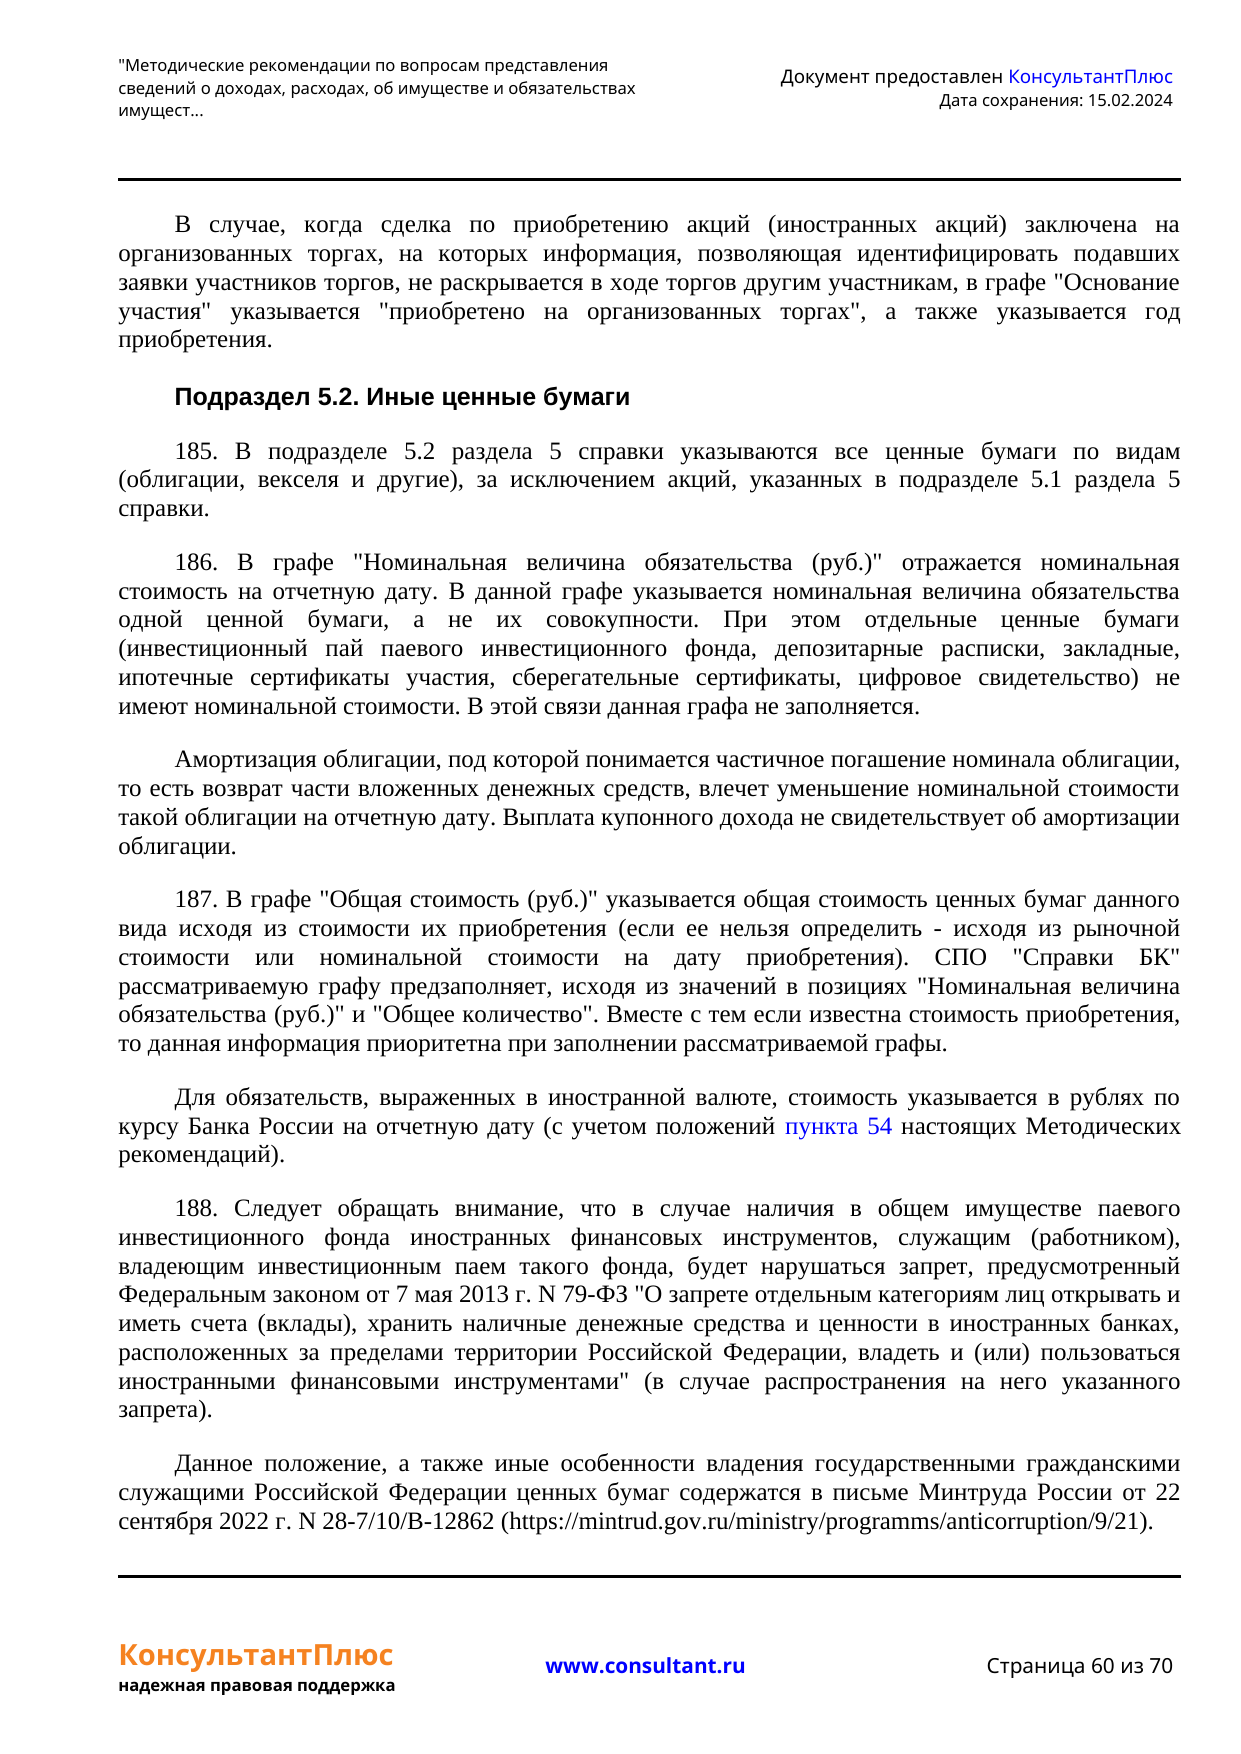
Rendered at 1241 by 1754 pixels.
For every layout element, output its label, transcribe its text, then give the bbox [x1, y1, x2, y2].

title Подраздел 5.2. Иные ценные бумаги [118, 382, 1181, 411]
text 187. В графе "Общая стоимость (руб.)" указывается общая стоимость ценных бумаг данного вида исходя из стоимости их приобретения (если ее нельзя определить - исходя из рыночной стоимости или номинальной стоимости на дату приобретения). СПО "Справки БК" рассматриваемую графу предзаполняет, исходя из значений в позициях "Номинальная величина обязательства (руб.)" и "Общее количество". Вместе с тем если известна стоимость приобретения, то данная информация приоритетна при заполнении рассматриваемой графы. [118, 884, 1181, 1057]
text 185. В подразделе 5.2 раздела 5 справки указываются все ценные бумаги по видам (облигации, векселя и другие), за исключением акций, указанных в подразделе 5.1 раздела 5 справки. [118, 436, 1181, 522]
text В случае, когда сделка по приобретению акций (иностранных акций) заключена на организованных торгах, на которых информация, позволяющая идентифицировать подавших заявки участников торгов, не раскрывается в ходе торгов другим участникам, в графе "Основание участия" указывается "приобретено на организованных торгах", а также указывается год приобретения. [118, 209, 1181, 353]
text 188. Следует обращать внимание, что в случае наличия в общем имуществе паевого инвестиционного фонда иностранных финансовых инструментов, служащим (работником), владеющим инвестиционным паем такого фонда, будет нарушаться запрет, предусмотренный Федеральным законом от 7 мая 2013 г. N 79-ФЗ "О запрете отдельным категориям лиц открывать и иметь счета (вклады), хранить наличные денежные средства и ценности в иностранных банках, расположенных за пределами территории Российской Федерации, владеть и (или) пользоваться иностранными финансовыми инструментами" (в случае распространения на него указанного запрета). [118, 1193, 1181, 1423]
text Для обязательств, выраженных в иностранной валюте, стоимость указывается в рублях по курсу Банка России на отчетную дату (с учетом положений пункта 54 настоящих Методических рекомендаций). [118, 1082, 1181, 1168]
text Амортизация облигации, под которой понимается частичное погашение номинала облигации, то есть возврат части вложенных денежных средств, влечет уменьшение номинальной стоимости такой облигации на отчетную дату. Выплата купонного дохода не свидетельствует об амортизации облигации. [118, 744, 1181, 859]
text Данное положение, а также иные особенности владения государственными гражданскими служащими Российской Федерации ценных бумаг содержатся в письме Минтруда России от 22 сентября 2022 г. N 28-7/10/В-12862 (https://mintrud.gov.ru/ministry/programms/anticorruption/9/21). [118, 1448, 1181, 1534]
text 186. В графе "Номинальная величина обязательства (руб.)" отражается номинальная стоимость на отчетную дату. В данной графе указывается номинальная величина обязательства одной ценной бумаги, а не их совокупности. При этом отдельные ценные бумаги (инвестиционный пай паевого инвестиционного фонда, депозитарные расписки, закладные, ипотечные сертификаты участия, сберегательные сертификаты, цифровое свидетельство) не имеют номинальной стоимости. В этой связи данная графа не заполняется. [118, 547, 1181, 719]
